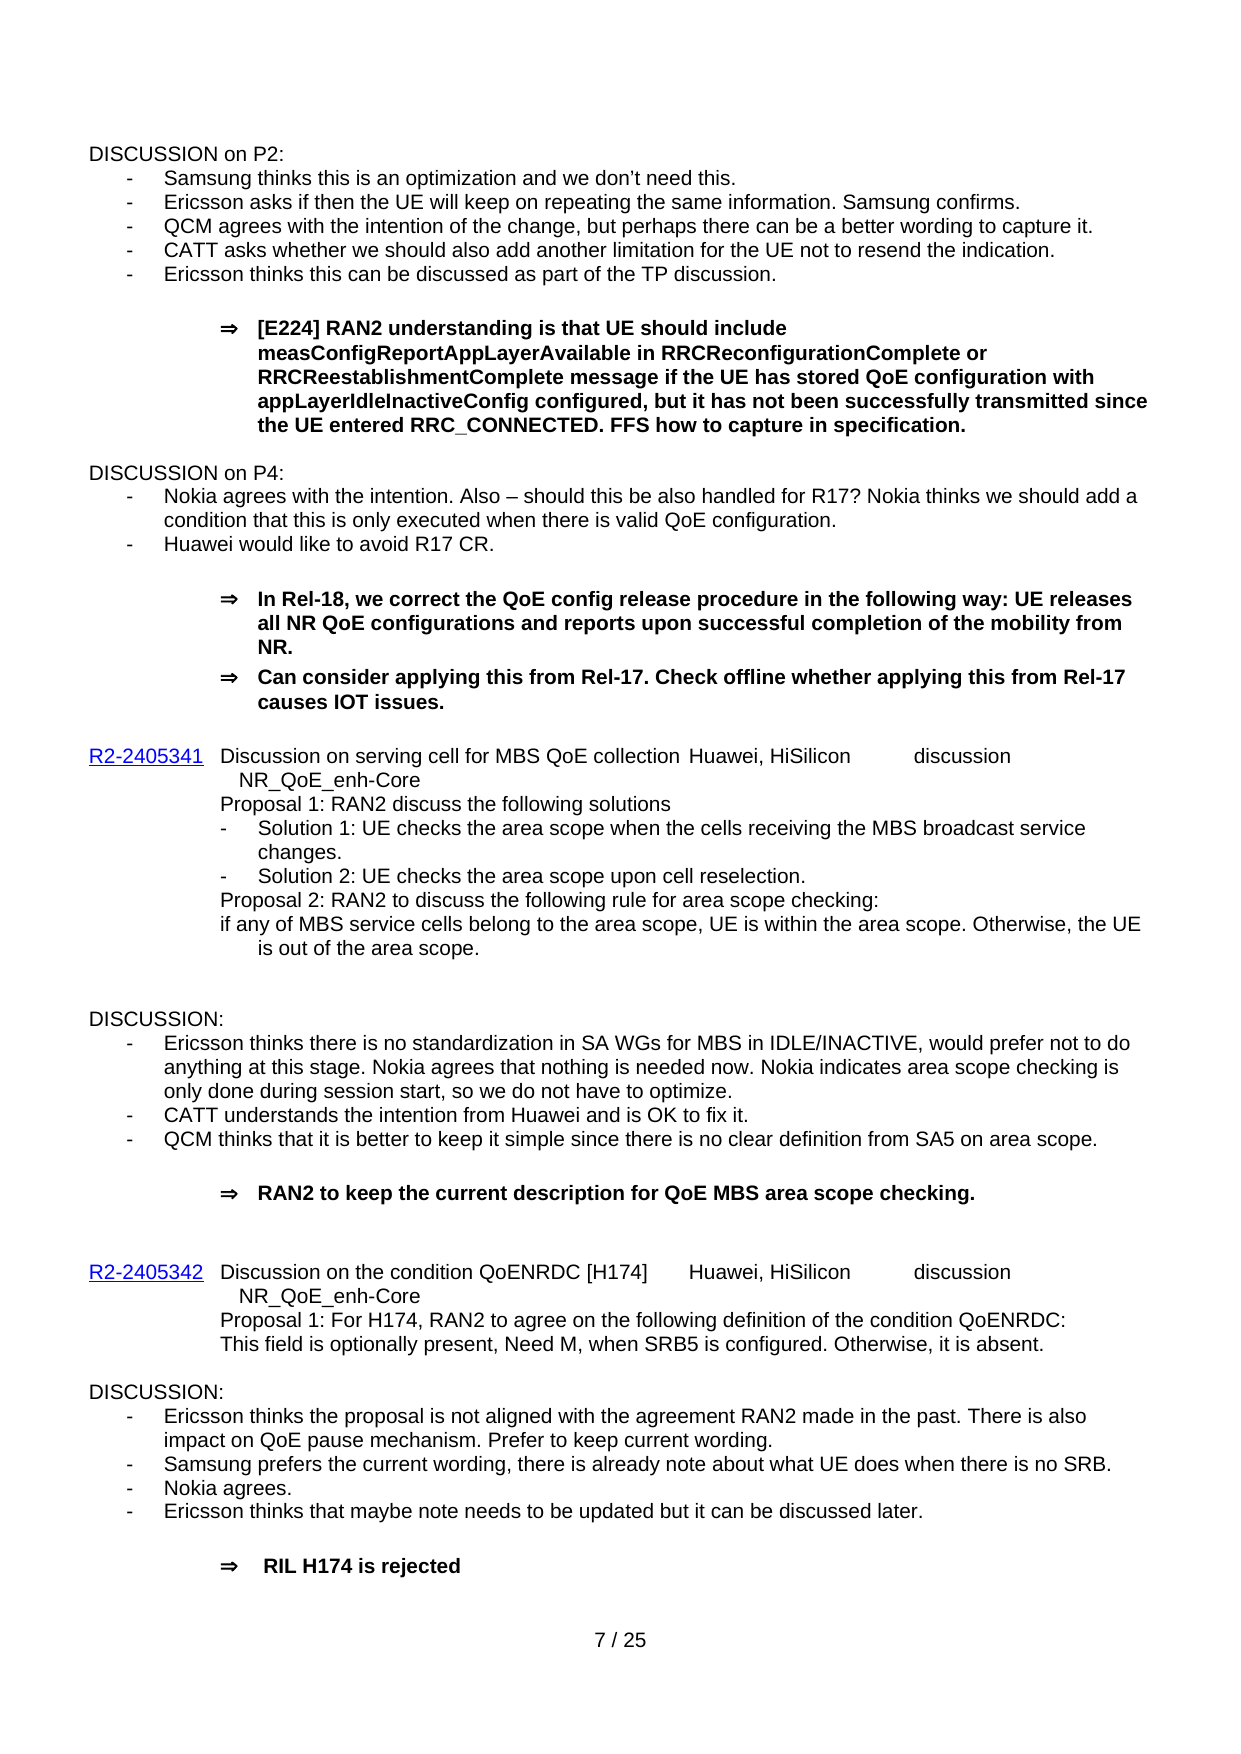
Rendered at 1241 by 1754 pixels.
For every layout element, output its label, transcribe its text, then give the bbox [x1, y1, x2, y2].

text - Solution 2: UE checks the area scope upon cell reselection. [220, 863, 1152, 887]
list CATT asks whether we should also add another limitation for the UE not to resend the indication. [126, 238, 1152, 262]
text DISCUSSION: [89, 1379, 1152, 1403]
list QCM agrees with the intention of the change, but perhaps there can be a better wording to capture it. [126, 214, 1152, 238]
list Nokia agrees with the intention. Also – should this be also handled for R17? Nokia thinks we should add a condition that this is only executed when there is valid QoE configuration. [126, 484, 1152, 532]
title R2-2405341 Discussion on serving cell for MBS QoE collection Huawei, HiSilicon discussion NR_QoE_enh-Core [89, 744, 1152, 792]
text Can consider applying this from Rel-17. Check offline whether applying this from Rel-17 causes IOT issues. [220, 665, 1152, 713]
text - Solution 1: UE checks the area scope when the cells receiving the MBS broadcast service changes. [220, 816, 1152, 863]
list Samsung thinks this is an optimization and we don’t need this. [126, 166, 1152, 190]
text if any of MBS service cells belong to the area scope, UE is within the area scope. Otherwise, the UE is out of the area scope. [220, 911, 1152, 959]
text This field is optionally present, Need M, when SRB5 is configured. Otherwise, it is absent. [220, 1332, 1152, 1356]
list Huawei would like to avoid R17 CR. [126, 532, 1152, 556]
list QCM thinks that it is better to keep it simple since there is no clear definition from SA5 on area scope. [126, 1127, 1152, 1151]
title R2-2405342 Discussion on the condition QoENRDC [H174] Huawei, HiSilicon discussion NR_QoE_enh-Core [89, 1260, 1152, 1308]
text [E224] RAN2 understanding is that UE should include measConfigReportAppLayerAvailable in RRCReconfigurationComplete or RRCReestablishmentComplete message if the UE has stored QoE configuration with appLayerIdleInactiveConfig configured, but it has not been successfully transmitted since the UE entered RRC_CONNECTED. FFS how to capture in specification. [220, 316, 1152, 436]
text RAN2 to keep the current description for QoE MBS area scope checking. [220, 1181, 1152, 1206]
list Samsung prefers the current wording, there is already note about what UE does when there is no SRB. [126, 1451, 1152, 1475]
text In Rel-18, we correct the QoE config release procedure in the following way: UE releases all NR QoE configurations and reports upon successful completion of the mobility from NR. [220, 586, 1152, 659]
text DISCUSSION: [89, 1007, 1152, 1031]
text Proposal 1: For H174, RAN2 to agree on the following definition of the condition QoENRDC: [220, 1308, 1152, 1332]
list Ericsson thinks that maybe note needs to be updated but it can be discussed later. [126, 1499, 1152, 1523]
list Ericsson thinks this can be discussed as part of the TP discussion. [126, 262, 1152, 286]
text DISCUSSION on P4: [89, 460, 1152, 484]
text RIL H174 is rejected [220, 1553, 1152, 1578]
list Ericsson thinks the proposal is not aligned with the agreement RAN2 made in the past. There is also impact on QoE pause mechanism. Prefer to keep current wording. [126, 1403, 1152, 1451]
text Proposal 1: RAN2 discuss the following solutions [220, 792, 1152, 816]
list Ericsson asks if then the UE will keep on repeating the same information. Samsung confirms. [126, 190, 1152, 214]
list CATT understands the intention from Huawei and is OK to fix it. [126, 1103, 1152, 1127]
list Nokia agrees. [126, 1475, 1152, 1499]
list Ericsson thinks there is no standardization in SA WGs for MBS in IDLE/INACTIVE, would prefer not to do anything at this stage. Nokia agrees that nothing is needed now. Nokia indicates area scope checking is only done during session start, so we do not have to optimize. [126, 1031, 1152, 1103]
text Proposal 2: RAN2 to discuss the following rule for area scope checking: [220, 887, 1152, 911]
text DISCUSSION on P2: [89, 142, 1152, 166]
